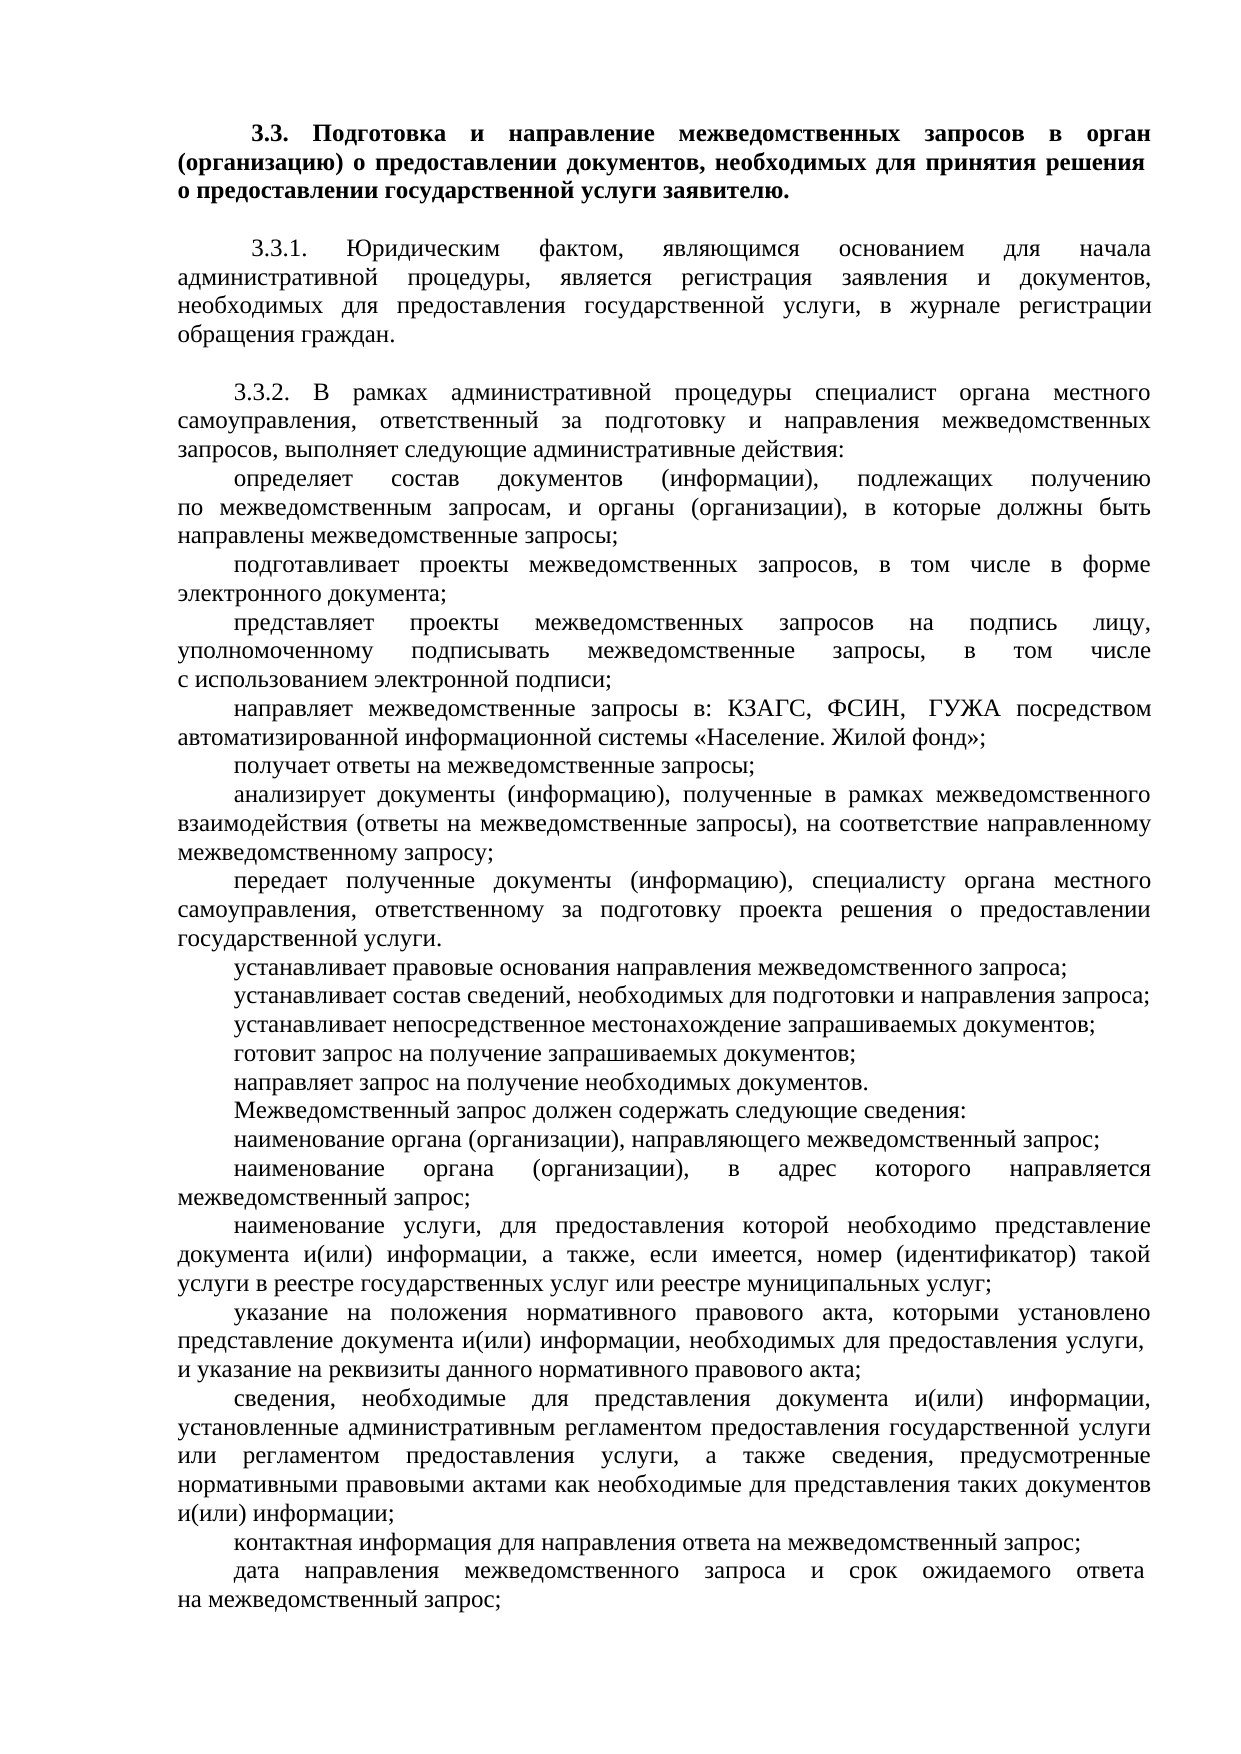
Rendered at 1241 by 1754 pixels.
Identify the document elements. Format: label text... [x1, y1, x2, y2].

text устанавливает непосредственное местонахождение запрашиваемых документов; [177, 1009, 1152, 1038]
text наименование органа (организации), в адрес которого направляется межведомственный запрос; [177, 1153, 1152, 1211]
text устанавливает состав сведений, необходимых для подготовки и направления запроса; [177, 981, 1152, 1009]
text дата направления межведомственного запроса и срок ожидаемого ответа на межведомственный запрос; [177, 1556, 1152, 1613]
text передает полученные документы (информацию), специалисту органа местного самоуправления, ответственному за подготовку проекта решения о предоставлении государственной услуги. [177, 866, 1152, 952]
text наименование органа (организации), направляющего межведомственный запрос; [177, 1124, 1152, 1153]
text сведения, необходимые для представления документа и(или) информации, установленные административным регламентом предоставления государственной услуги или регламентом предоставления услуги, а также сведения, предусмотренные нормативными правовыми актами как необходимые для представления таких документов и(или) информации; [177, 1383, 1152, 1527]
text готовит запрос на получение запрашиваемых документов; [177, 1038, 1152, 1067]
text устанавливает правовые основания направления межведомственного запроса; [177, 952, 1152, 981]
text получает ответы на межведомственные запросы; [177, 751, 1152, 779]
text направляет межведомственные запросы в: КЗАГС, ФСИН, ГУЖА посредством автоматизированной информационной системы «Население. Жилой фонд»; [177, 693, 1152, 751]
text Межведомственный запрос должен содержать следующие сведения: [177, 1096, 1152, 1124]
text наименование услуги, для предоставления которой необходимо представление документа и(или) информации, а также, если имеется, номер (идентификатор) такой услуги в реестре государственных услуг или реестре муниципальных услуг; [177, 1211, 1152, 1297]
text подготавливает проекты межведомственных запросов, в том числе в форме электронного документа; [177, 549, 1152, 607]
text 3.3. Подготовка и направление межведомственных запросов в орган (организацию) о предоставлении документов, необходимых для принятия решения о предоставлении государственной услуги заявителю. [177, 118, 1152, 204]
text представляет проекты межведомственных запросов на подпись лицу, уполномоченному подписывать межведомственные запросы, в том числе с использованием электронной подписи; [177, 607, 1152, 693]
text анализирует документы (информацию), полученные в рамках межведомственного взаимодействия (ответы на межведомственные запросы), на соответствие направленному межведомственному запросу; [177, 779, 1152, 866]
text 3.3.2. В рамках административной процедуры специалист органа местного самоуправления, ответственный за подготовку и направления межведомственных запросов, выполняет следующие административные действия: [177, 377, 1152, 463]
text определяет состав документов (информации), подлежащих получению по межведомственным запросам, и органы (организации), в которые должны быть направлены межведомственные запросы; [177, 463, 1152, 549]
text указание на положения нормативного правового акта, которыми установлено представление документа и(или) информации, необходимых для предоставления услуги, и указание на реквизиты данного нормативного правового акта; [177, 1297, 1152, 1383]
text контактная информация для направления ответа на межведомственный запрос; [177, 1527, 1152, 1556]
text 3.3.1. Юридическим фактом, являющимся основанием для начала административной процедуры, является регистрация заявления и документов, необходимых для предоставления государственной услуги, в журнале регистрации обращения граждан. [177, 233, 1152, 348]
text направляет запрос на получение необходимых документов. [177, 1067, 1152, 1096]
